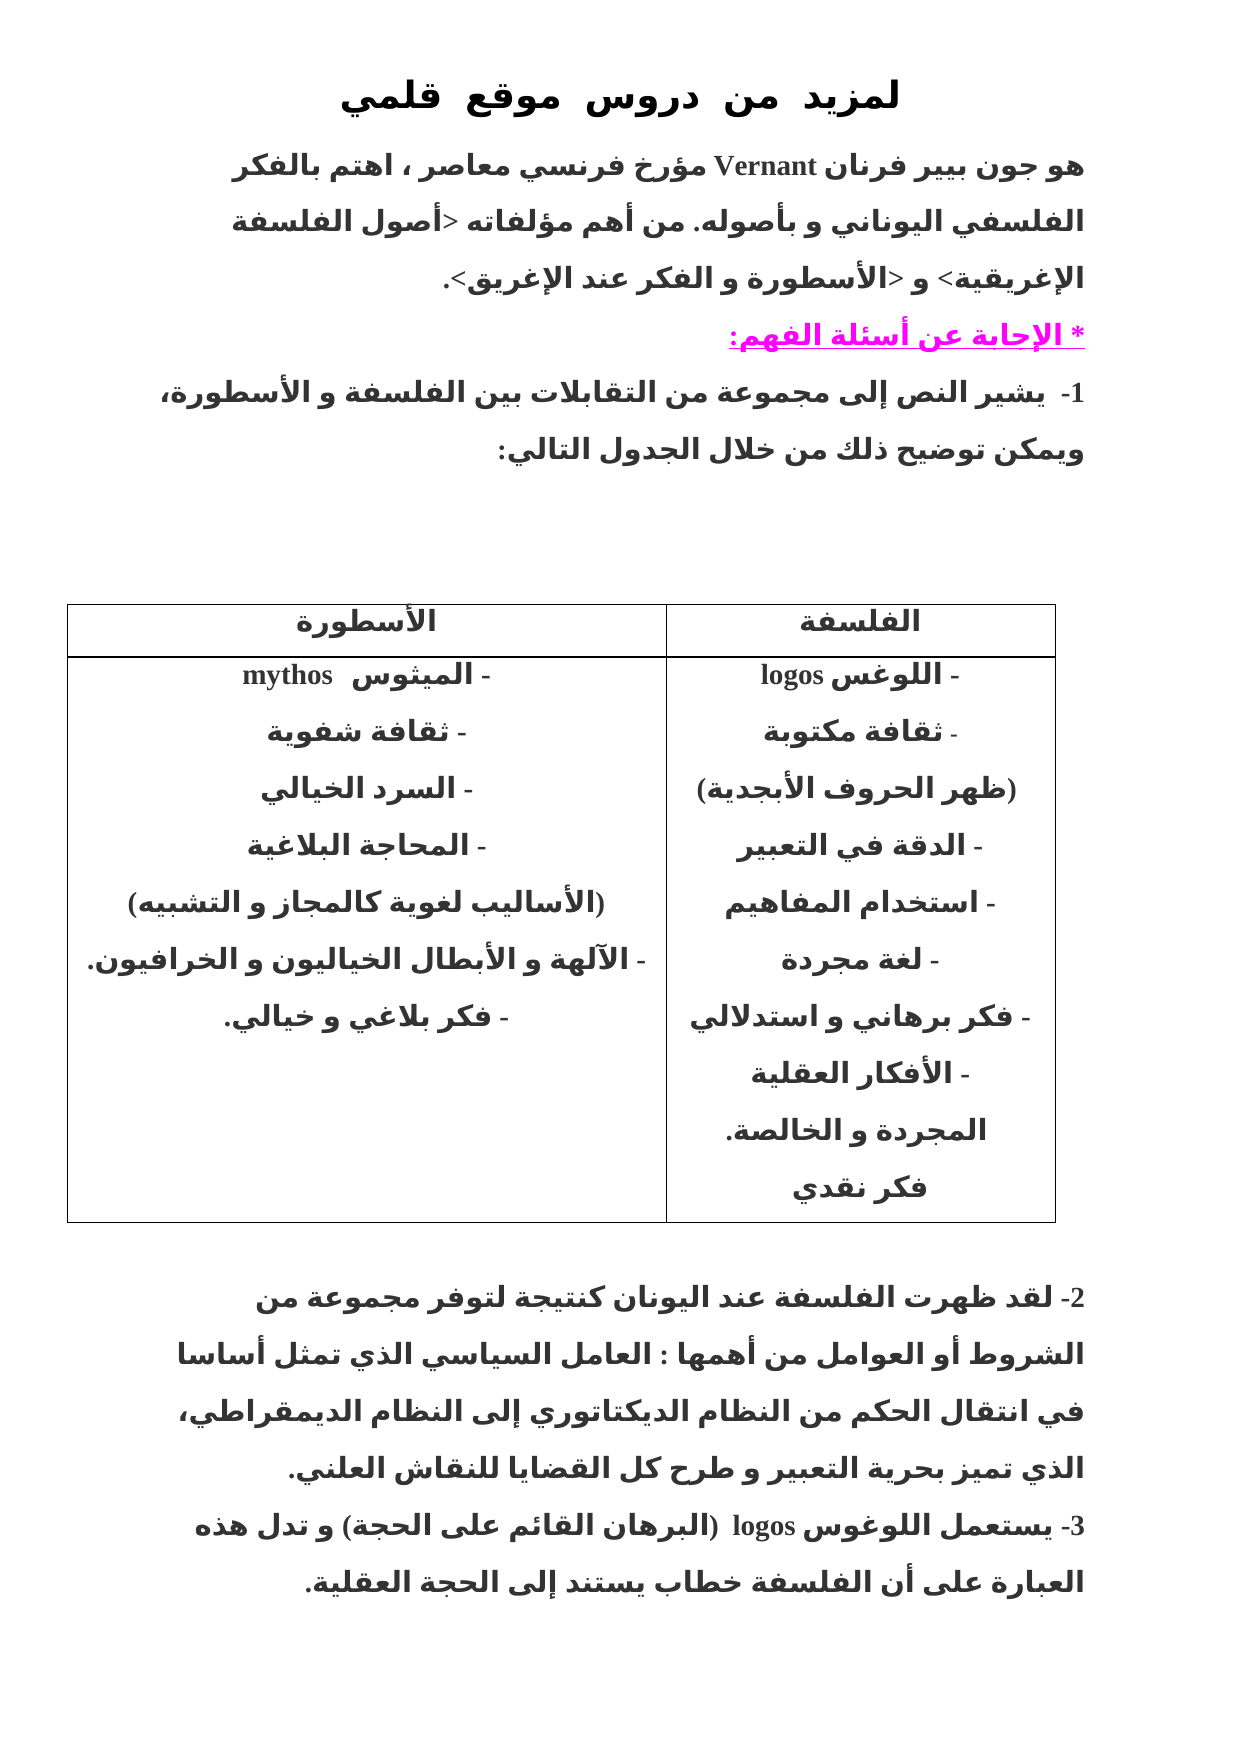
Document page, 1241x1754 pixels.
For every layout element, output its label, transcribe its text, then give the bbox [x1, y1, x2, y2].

text 2- لقد ظهرت الفلسفة عند اليونان كنتيجة لتوفر مجموعة من الشروط أو العوامل من أهمها : العامل السياسي الذي تمثل أساسا في انتقال الحكم من النظام الديكتاتوري إلى النظام الديمقراطي، الذي تميز بحرية التعبير و طرح كل القضايا للنقاش العلني. [148, 1280, 1085, 1485]
text هو جون بيير فرنان Vernant مؤرخ فرنسي معاصر ، اهتم بالفكر الفلسفي اليوناني و بأصوله. من أهم مؤلفاته <أصول الفلسفة الإغريقية> و <الأسطورة و الفكر عند الإغريق>. [148, 148, 1085, 295]
text * الإجابة عن أسئلة الفهم: [148, 318, 1085, 352]
text 1- يشير النص إلى مجموعة من التقابلات بين الفلسفة و الأسطورة، ويمكن توضيح ذلك من خلال الجدول التالي: [148, 376, 1085, 466]
table_cell - الميثوس mythos - ثقافة شفوية - السرد الخيالي - المحاجة البلاغية (الأساليب لغوية كالمجاز و التشبيه) - الآلهة و الأبطال الخياليون و الخرافيون. - فكر بلاغي و خيالي. [68, 658, 666, 1222]
text 3- يستعمل اللوغوس logos (البرهان القائم على الحجة) و تدل هذه العبارة على أن الفلسفة خطاب يستند إلى الحجة العقلية. [148, 1508, 1085, 1599]
table_header الفلسفة [667, 605, 1055, 656]
table_cell - اللوغس logos - ثقافة مكتوبة (ظهر الحروف الأبجدية) - الدقة في التعبير - استخدام المفاهيم - لغة مجردة - فكر برهاني و استدلالي - الأفكار العقلية المجردة و الخالصة. فكر نقدي [667, 658, 1055, 1222]
table_header الأسطورة [68, 605, 666, 656]
